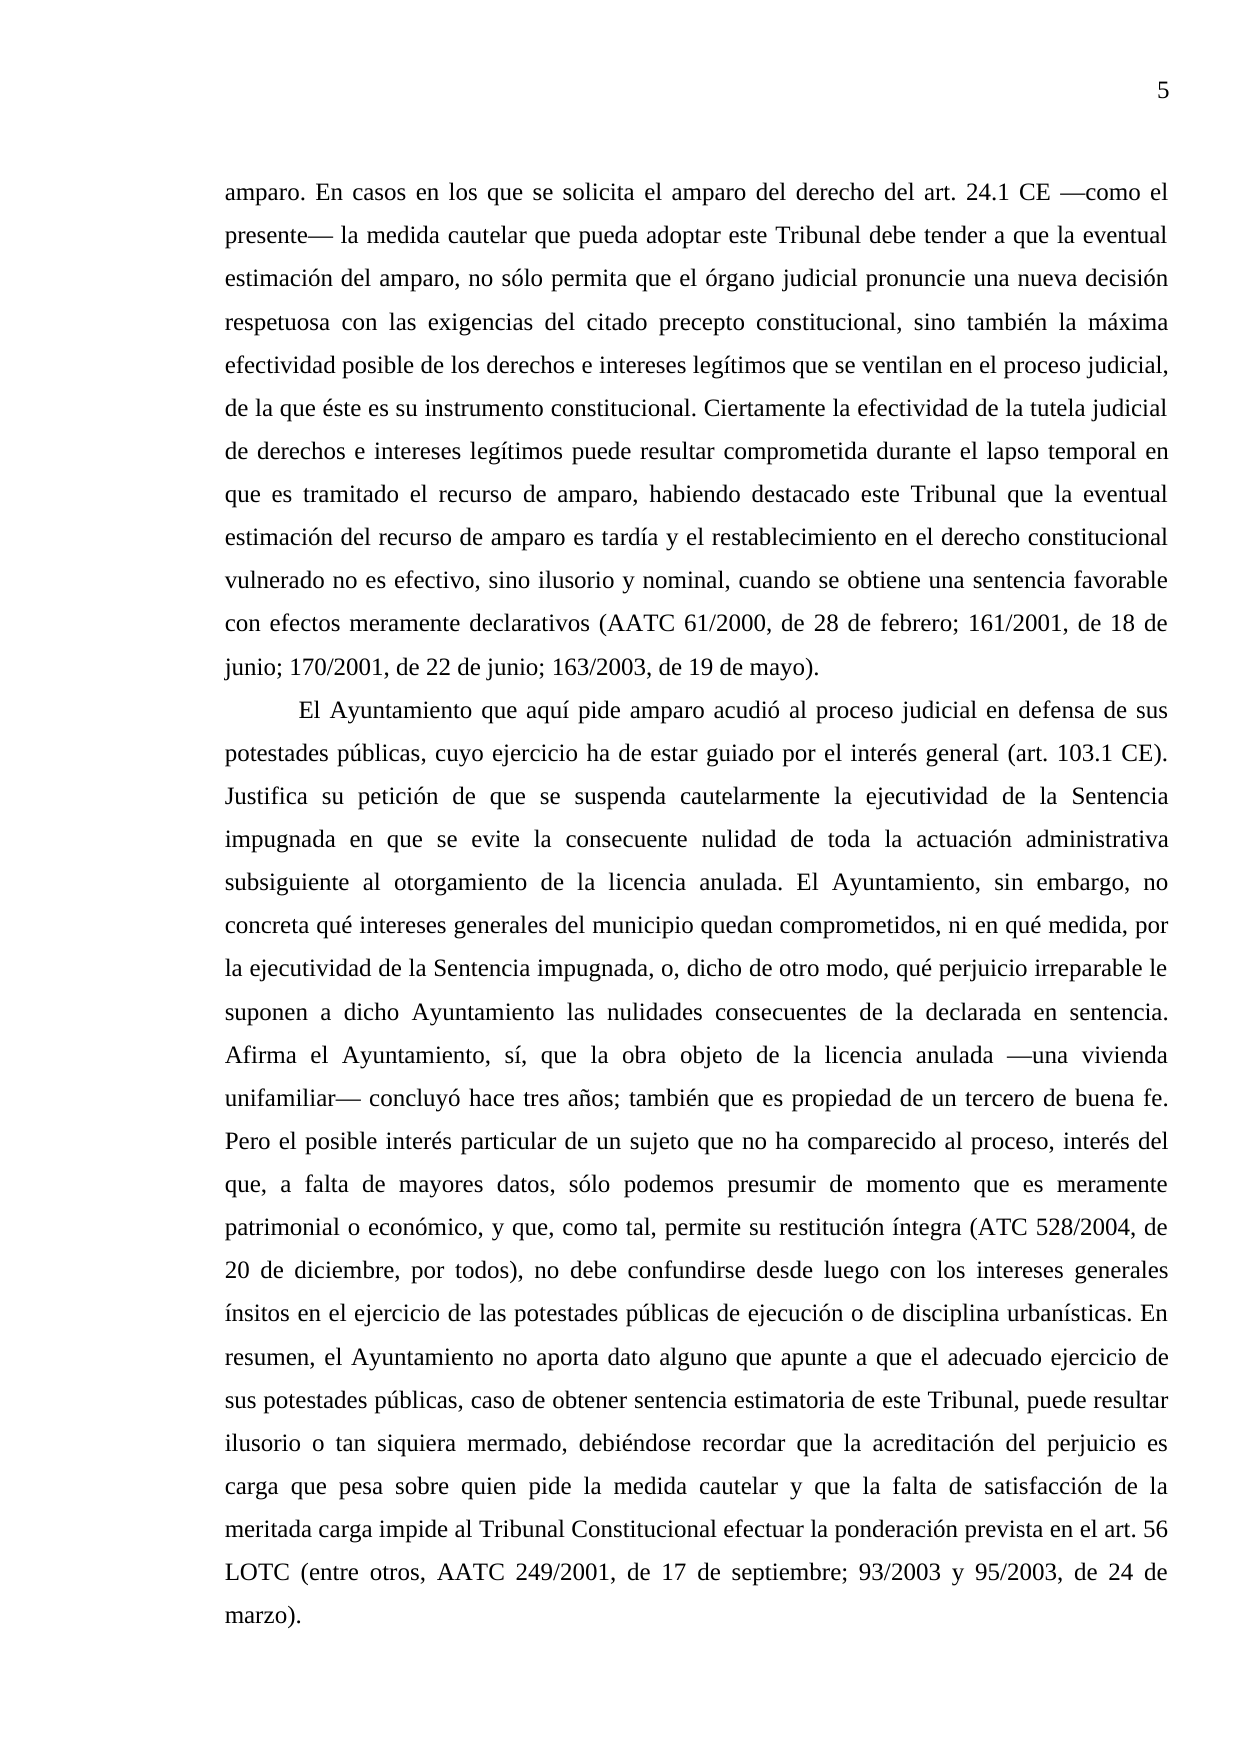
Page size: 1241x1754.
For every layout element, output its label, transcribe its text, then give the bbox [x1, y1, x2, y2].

text El Ayuntamiento que aquí pide amparo acudió al proceso judicial en defensa de sus potestades públicas, cuyo ejercicio ha de estar guiado por el interés general (art. 103.1 CE). Justifica su petición de que se suspenda cautelarmente la ejecutividad de la Sentencia impugnada en que se evite la consecuente nulidad de toda la actuación administrativa subsiguiente al otorgamiento de la licencia anulada. El Ayuntamiento, sin embargo, no concreta qué intereses generales del municipio quedan comprometidos, ni en qué medida, por la ejecutividad de la Sentencia impugnada, o, dicho de otro modo, qué perjuicio irreparable le suponen a dicho Ayuntamiento las nulidades consecuentes de la declarada en sentencia. Afirma el Ayuntamiento, sí, que la obra objeto de la licencia anulada —una vivienda unifamiliar— concluyó hace tres años; también que es propiedad de un tercero de buena fe. Pero el posible interés particular de un sujeto que no ha comparecido al proceso, interés del que, a falta de mayores datos, sólo podemos presumir de momento que es meramente patrimonial o económico, y que, como tal, permite su restitución íntegra (ATC 528/2004, de 20 de diciembre, por todos), no debe confundirse desde luego con los intereses generales ínsitos en el ejercicio de las potestades públicas de ejecución o de disciplina urbanísticas. En resumen, el Ayuntamiento no aporta dato alguno que apunte a que el adecuado ejercicio de sus potestades públicas, caso de obtener sentencia estimatoria de este Tribunal, puede resultar ilusorio o tan siquiera mermado, debiéndose recordar que la acreditación del perjuicio es carga que pesa sobre quien pide la medida cautelar y que la falta de satisfacción de la meritada carga impide al Tribunal Constitucional efectuar la ponderación prevista en el art. 56 LOTC (entre otros, AATC 249/2001, de 17 de septiembre; 93/2003 y 95/2003, de 24 de marzo). [224, 695, 1169, 1629]
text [224, 177, 1169, 680]
